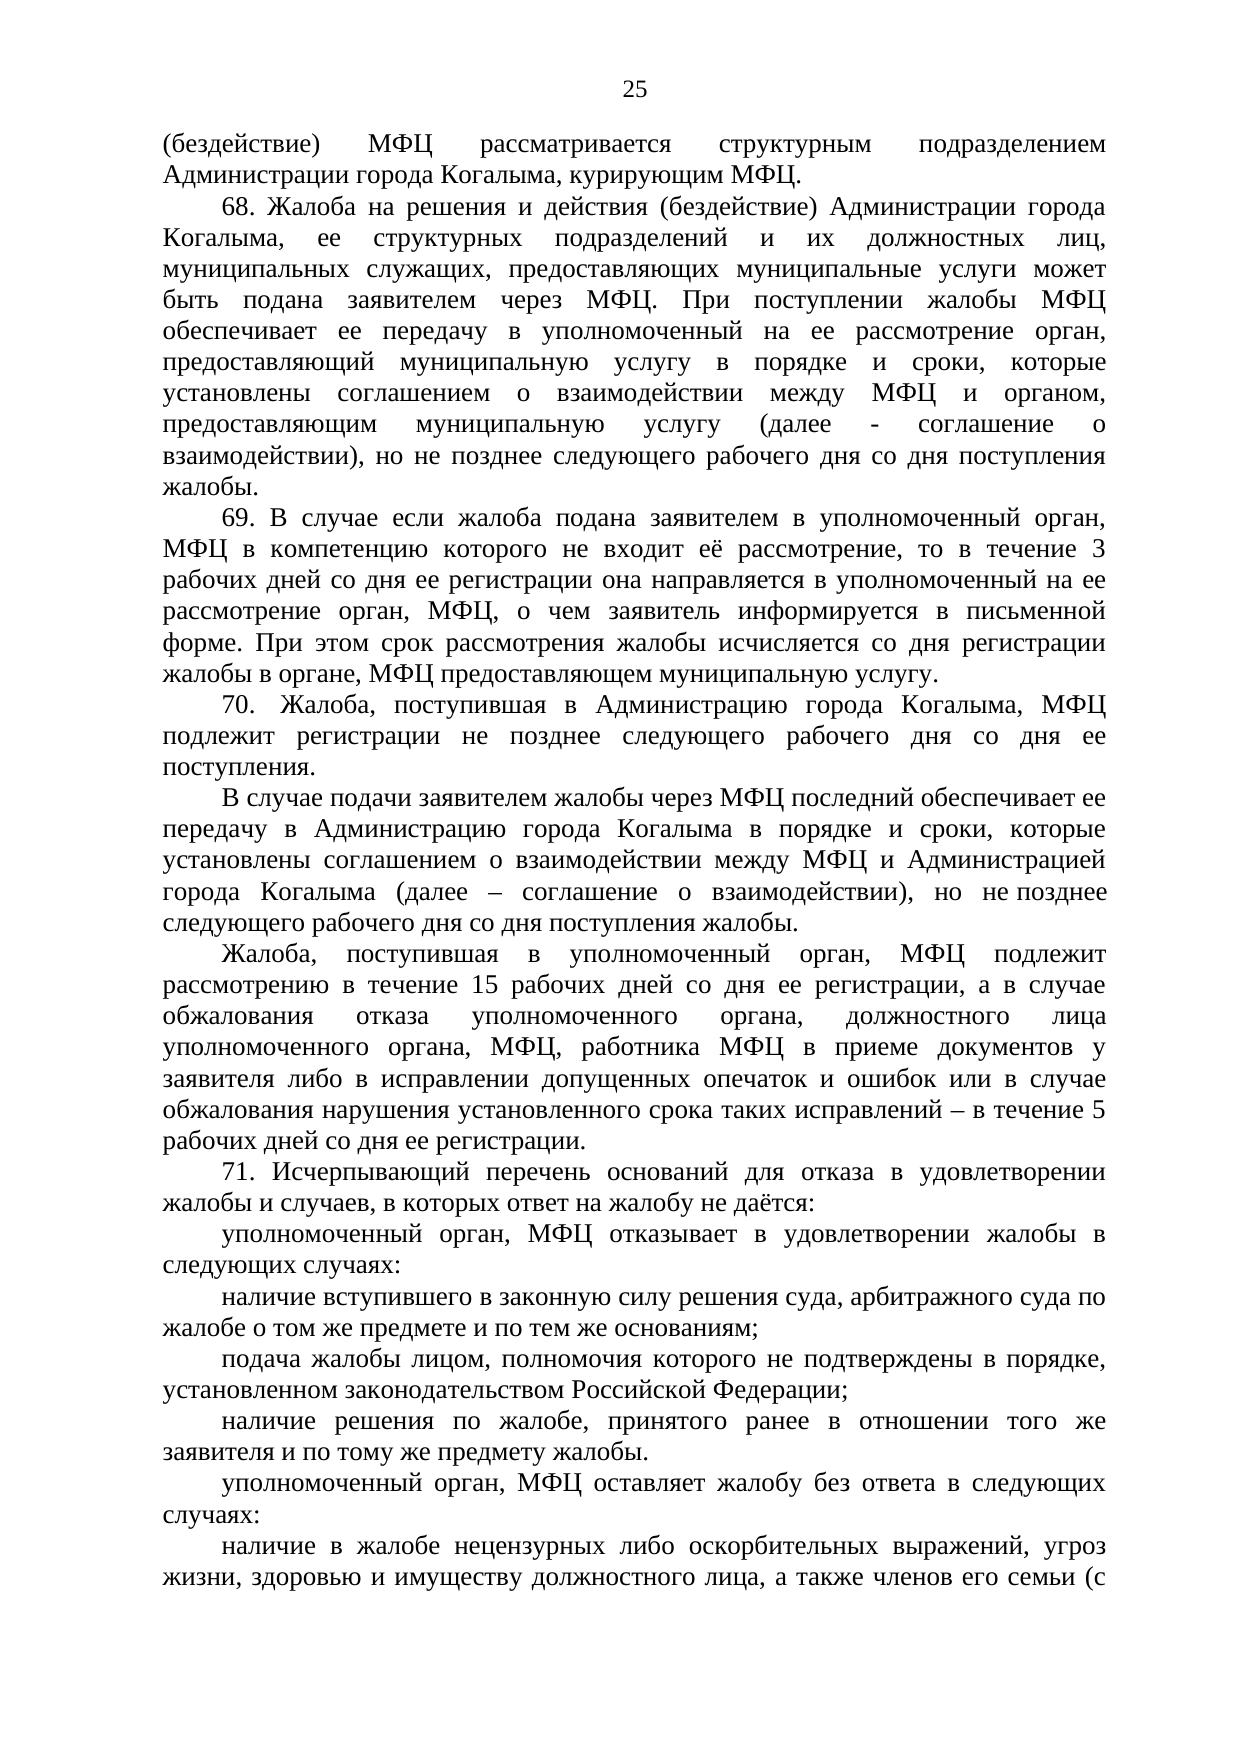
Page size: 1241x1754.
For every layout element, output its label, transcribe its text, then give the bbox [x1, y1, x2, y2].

text 71. Исчерпывающий перечень оснований для отказа в удовлетворении жалобы и случаев, в которых ответ на жалобу не даётся: [162, 1155, 1107, 1217]
text уполномоченный орган, МФЦ оставляет жалобу без ответа в следующих случаях: [162, 1467, 1107, 1529]
text 69. В случае если жалоба подана заявителем в уполномоченный орган, МФЦ в компетенцию которого не входит её рассмотрение, то в течение 3 рабочих дней со дня ее регистрации она направляется в уполномоченный на ее рассмотрение орган, МФЦ, о чем заявитель информируется в письменной форме. При этом срок рассмотрения жалобы исчисляется со дня регистрации жалобы в органе, МФЦ предоставляющем муниципальную услугу. [162, 501, 1107, 688]
text В случае подачи заявителем жалобы через МФЦ последний обеспечивает ее передачу в Администрацию города Когалыма в порядке и сроки, которые установлены соглашением о взаимодействии между МФЦ и Администрацией города Когалыма (далее – соглашение о взаимодействии), но не позднее следующего рабочего дня со дня поступления жалобы. [162, 781, 1107, 937]
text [162, 1529, 1107, 1591]
text Жалоба, поступившая в уполномоченный орган, МФЦ подлежит рассмотрению в течение 15 рабочих дней со дня ее регистрации, а в случае обжалования отказа уполномоченного органа, должностного лица уполномоченного органа, МФЦ, работника МФЦ в приеме документов у заявителя либо в исправлении допущенных опечаток и ошибок или в случае обжалования нарушения установленного срока таких исправлений – в течение 5 рабочих дней со дня ее регистрации. [162, 937, 1107, 1155]
text 68. Жалоба на решения и действия (бездействие) Администрации города Когалыма, ее структурных подразделений и их должностных лиц, муниципальных служащих, предоставляющих муниципальные услуги может быть подана заявителем через МФЦ. При поступлении жалобы МФЦ обеспечивает ее передачу в уполномоченный на ее рассмотрение орган, предоставляющий муниципальную услугу в порядке и сроки, которые установлены соглашением о взаимодействии между МФЦ и органом, предоставляющим муниципальную услугу (далее - соглашение о взаимодействии), но не позднее следующего рабочего дня со дня поступления жалобы. [162, 189, 1107, 501]
text наличие вступившего в законную силу решения суда, арбитражного суда по жалобе о том же предмете и по тем же основаниям; [162, 1280, 1107, 1342]
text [162, 127, 1107, 189]
text подача жалобы лицом, полномочия которого не подтверждены в порядке, установленном законодательством Российской Федерации; [162, 1342, 1107, 1404]
text наличие решения по жалобе, принятого ранее в отношении того же заявителя и по тому же предмету жалобы. [162, 1404, 1107, 1467]
text 70. Жалоба, поступившая в Администрацию города Когалыма, МФЦ подлежит регистрации не позднее следующего рабочего дня со дня ее поступления. [162, 688, 1107, 781]
text уполномоченный орган, МФЦ отказывает в удовлетворении жалобы в следующих случаях: [162, 1217, 1107, 1280]
